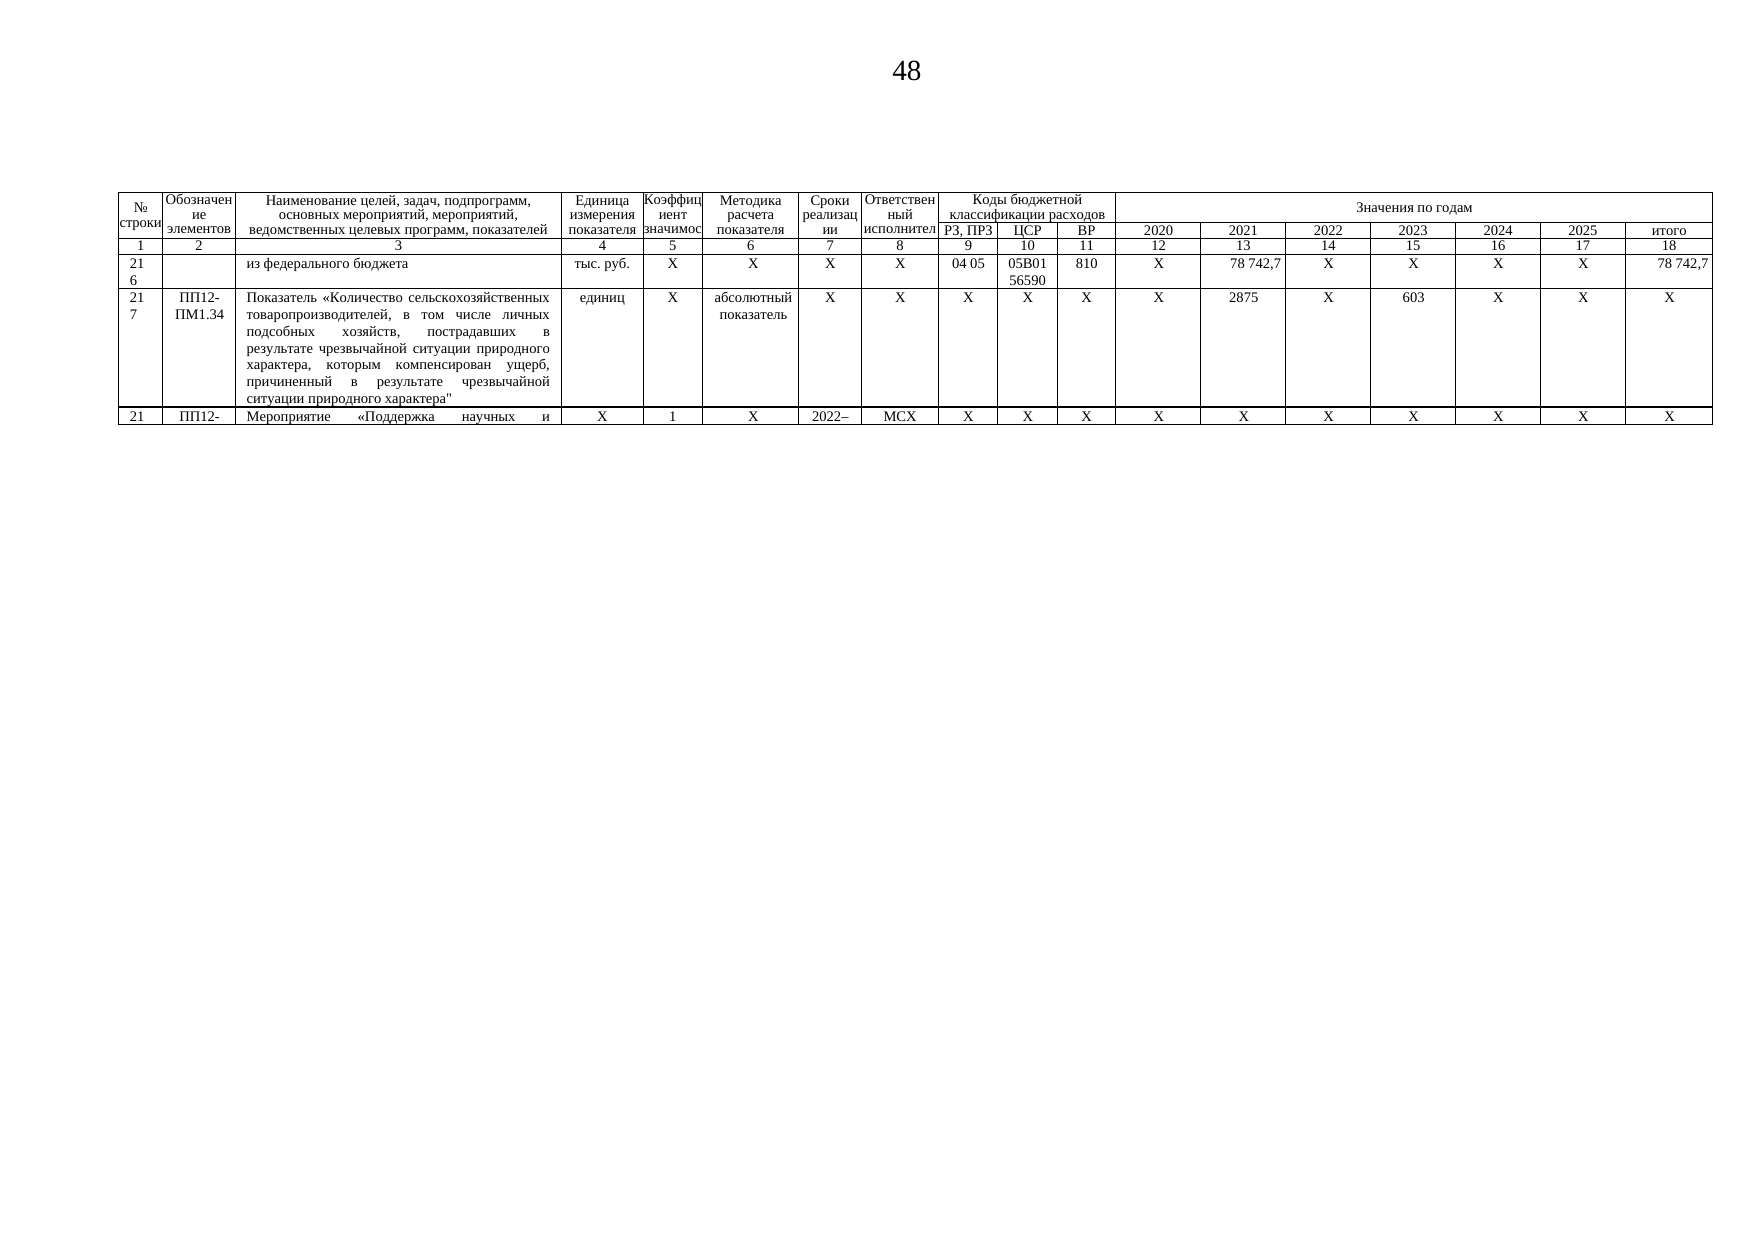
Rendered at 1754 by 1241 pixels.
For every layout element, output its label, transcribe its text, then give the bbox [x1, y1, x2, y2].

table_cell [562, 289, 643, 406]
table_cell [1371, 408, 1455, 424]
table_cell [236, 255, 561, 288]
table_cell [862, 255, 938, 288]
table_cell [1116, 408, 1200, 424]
table_cell 9 [939, 239, 997, 253]
table_cell 2020 [1116, 223, 1200, 238]
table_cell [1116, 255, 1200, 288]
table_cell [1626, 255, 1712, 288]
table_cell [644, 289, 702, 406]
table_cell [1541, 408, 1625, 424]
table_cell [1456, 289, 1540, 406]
table_cell 1 [119, 239, 162, 253]
table_header Сроки реализации [799, 193, 861, 238]
table_cell 2 [163, 239, 235, 253]
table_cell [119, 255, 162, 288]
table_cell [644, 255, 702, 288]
table_header Ответственный исполнитель и соисполнители [862, 193, 938, 238]
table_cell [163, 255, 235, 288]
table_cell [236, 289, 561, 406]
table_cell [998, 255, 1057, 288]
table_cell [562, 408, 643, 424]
table_cell 15 [1371, 239, 1455, 253]
table_cell 10 [998, 239, 1057, 253]
table_cell ЦСР [998, 223, 1057, 238]
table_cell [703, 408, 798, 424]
table_cell 2023 [1371, 223, 1455, 238]
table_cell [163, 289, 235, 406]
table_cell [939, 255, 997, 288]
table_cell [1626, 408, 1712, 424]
table_cell 13 [1201, 239, 1285, 253]
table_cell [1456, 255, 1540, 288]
table_header № строки [119, 193, 162, 238]
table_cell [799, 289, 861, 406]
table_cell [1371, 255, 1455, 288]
table_cell 3 [236, 239, 561, 253]
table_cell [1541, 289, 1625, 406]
table_cell 4 [562, 239, 643, 253]
table_cell 2022 [1286, 223, 1370, 238]
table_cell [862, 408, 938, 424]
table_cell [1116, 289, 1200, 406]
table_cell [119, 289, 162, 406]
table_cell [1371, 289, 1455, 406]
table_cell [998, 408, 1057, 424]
table_header Коды бюджетной классификации расходов [939, 193, 1115, 222]
table_cell 6 [703, 239, 798, 253]
table_cell 2024 [1456, 223, 1540, 238]
table_header Наименование целей, задач, подпрограмм, основных мероприятий, мероприятий, ведомственных целевых программ, показателей [236, 193, 561, 238]
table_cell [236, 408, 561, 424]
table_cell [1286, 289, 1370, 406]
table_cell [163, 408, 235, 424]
table_cell 5 [644, 239, 702, 253]
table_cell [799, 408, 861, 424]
table_header Методика расчета показателя [703, 193, 798, 238]
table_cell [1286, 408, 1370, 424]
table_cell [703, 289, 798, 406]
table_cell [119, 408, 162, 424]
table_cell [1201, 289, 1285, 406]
table_cell 17 [1541, 239, 1625, 253]
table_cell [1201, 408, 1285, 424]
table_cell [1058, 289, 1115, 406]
table_cell 11 [1058, 239, 1115, 253]
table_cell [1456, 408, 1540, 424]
table_cell итого [1626, 223, 1712, 238]
table_cell 12 [1116, 239, 1200, 253]
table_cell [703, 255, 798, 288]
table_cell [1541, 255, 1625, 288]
table_cell РЗ, ПРЗ [939, 223, 997, 238]
table_header Коэффициент значимости [644, 193, 702, 238]
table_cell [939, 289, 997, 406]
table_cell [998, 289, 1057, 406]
table_cell 18 [1626, 239, 1712, 253]
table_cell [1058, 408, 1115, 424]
table_cell 14 [1286, 239, 1370, 253]
table_cell 2025 [1541, 223, 1625, 238]
table_cell 16 [1456, 239, 1540, 253]
table_cell 7 [799, 239, 861, 253]
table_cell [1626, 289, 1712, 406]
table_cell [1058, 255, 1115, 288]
table_header Обозначение элементов структуры программы [163, 193, 235, 238]
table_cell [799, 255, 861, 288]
table_cell 8 [862, 239, 938, 253]
table_cell 2021 [1201, 223, 1285, 238]
table_header Единица измерения показателя [562, 193, 643, 238]
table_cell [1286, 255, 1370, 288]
table_cell ВР [1058, 223, 1115, 238]
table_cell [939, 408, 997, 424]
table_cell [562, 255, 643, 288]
table_header Значения по годам [1116, 193, 1712, 222]
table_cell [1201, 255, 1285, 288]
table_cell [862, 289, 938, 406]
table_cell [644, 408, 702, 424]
